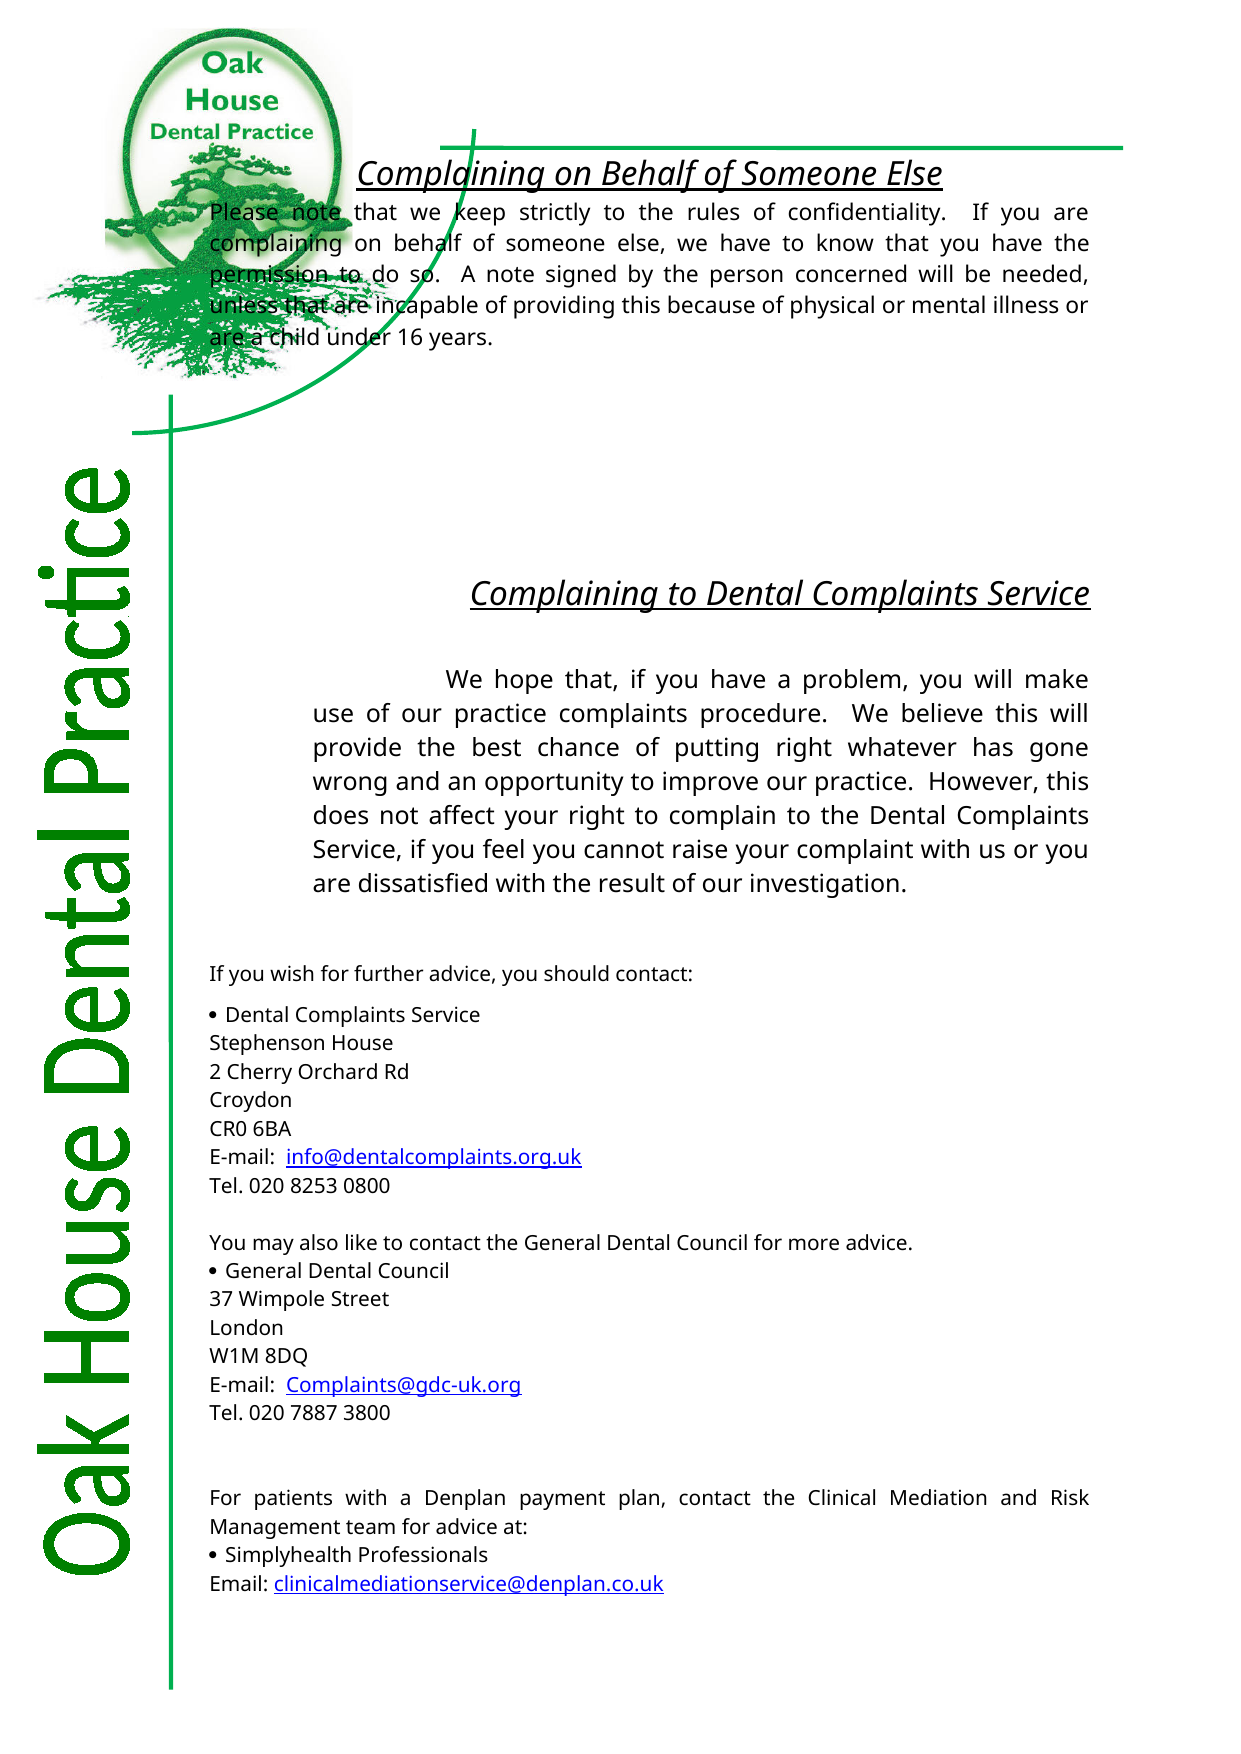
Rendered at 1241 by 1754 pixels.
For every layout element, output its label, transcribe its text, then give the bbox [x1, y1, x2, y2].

text Complaining to Dental Complaints Service [209, 570, 1090, 615]
text Tel. 020 7887 3800 [209, 1398, 1090, 1427]
text 37 Wimpole Street [209, 1284, 1090, 1313]
picture [32, 27, 405, 381]
list Dental Complaints Service [209, 1000, 1090, 1028]
list Simplyhealth Professionals [209, 1540, 1090, 1569]
text Email: clinicalmediationservice@denplan.co.uk [209, 1569, 1090, 1597]
text 2 Cherry Orchard Rd [209, 1057, 1090, 1085]
text W1M 8DQ [209, 1341, 1090, 1370]
text Tel. 020 8253 0800 [209, 1171, 1090, 1199]
list General Dental Council [209, 1256, 1090, 1284]
text For patients with a Denplan payment plan, contact the Clinical Mediation and Risk Management team for advice at: [209, 1483, 1090, 1540]
text E-mail: info@dentalcomplaints.org.uk [209, 1142, 1090, 1171]
text Croydon [209, 1085, 1090, 1114]
text If you wish for further advice, you should contact: [209, 959, 1090, 988]
text You may also like to contact the General Dental Council for more advice. [209, 1228, 1090, 1256]
text Please note that we keep strictly to the rules of confidentiality. If you are complaining on behalf of someone else, we have to know that you have the permission to do so. A note signed by the person concerned will be needed, unless that are incapable of providing this because of physical or mental illness or are a child under 16 years. [209, 195, 1090, 352]
text Stephenson House [209, 1028, 1090, 1057]
text We hope that, if you have a problem, you will make use of our practice complaints procedure. We believe this will provide the best chance of putting right whatever has gone wrong and an opportunity to improve our practice. However, this does not affect your right to complain to the Dental Complaints Service, if you feel you cannot raise your complaint with us or you are dissatisfied with the result of our investigation. [312, 662, 1090, 900]
text London [209, 1313, 1090, 1341]
text E-mail: Complaints@gdc-uk.org [209, 1370, 1090, 1398]
text Complaining on Behalf of Someone Else [209, 150, 1090, 195]
picture [324, 352, 405, 381]
text CR0 6BA [209, 1114, 1090, 1142]
